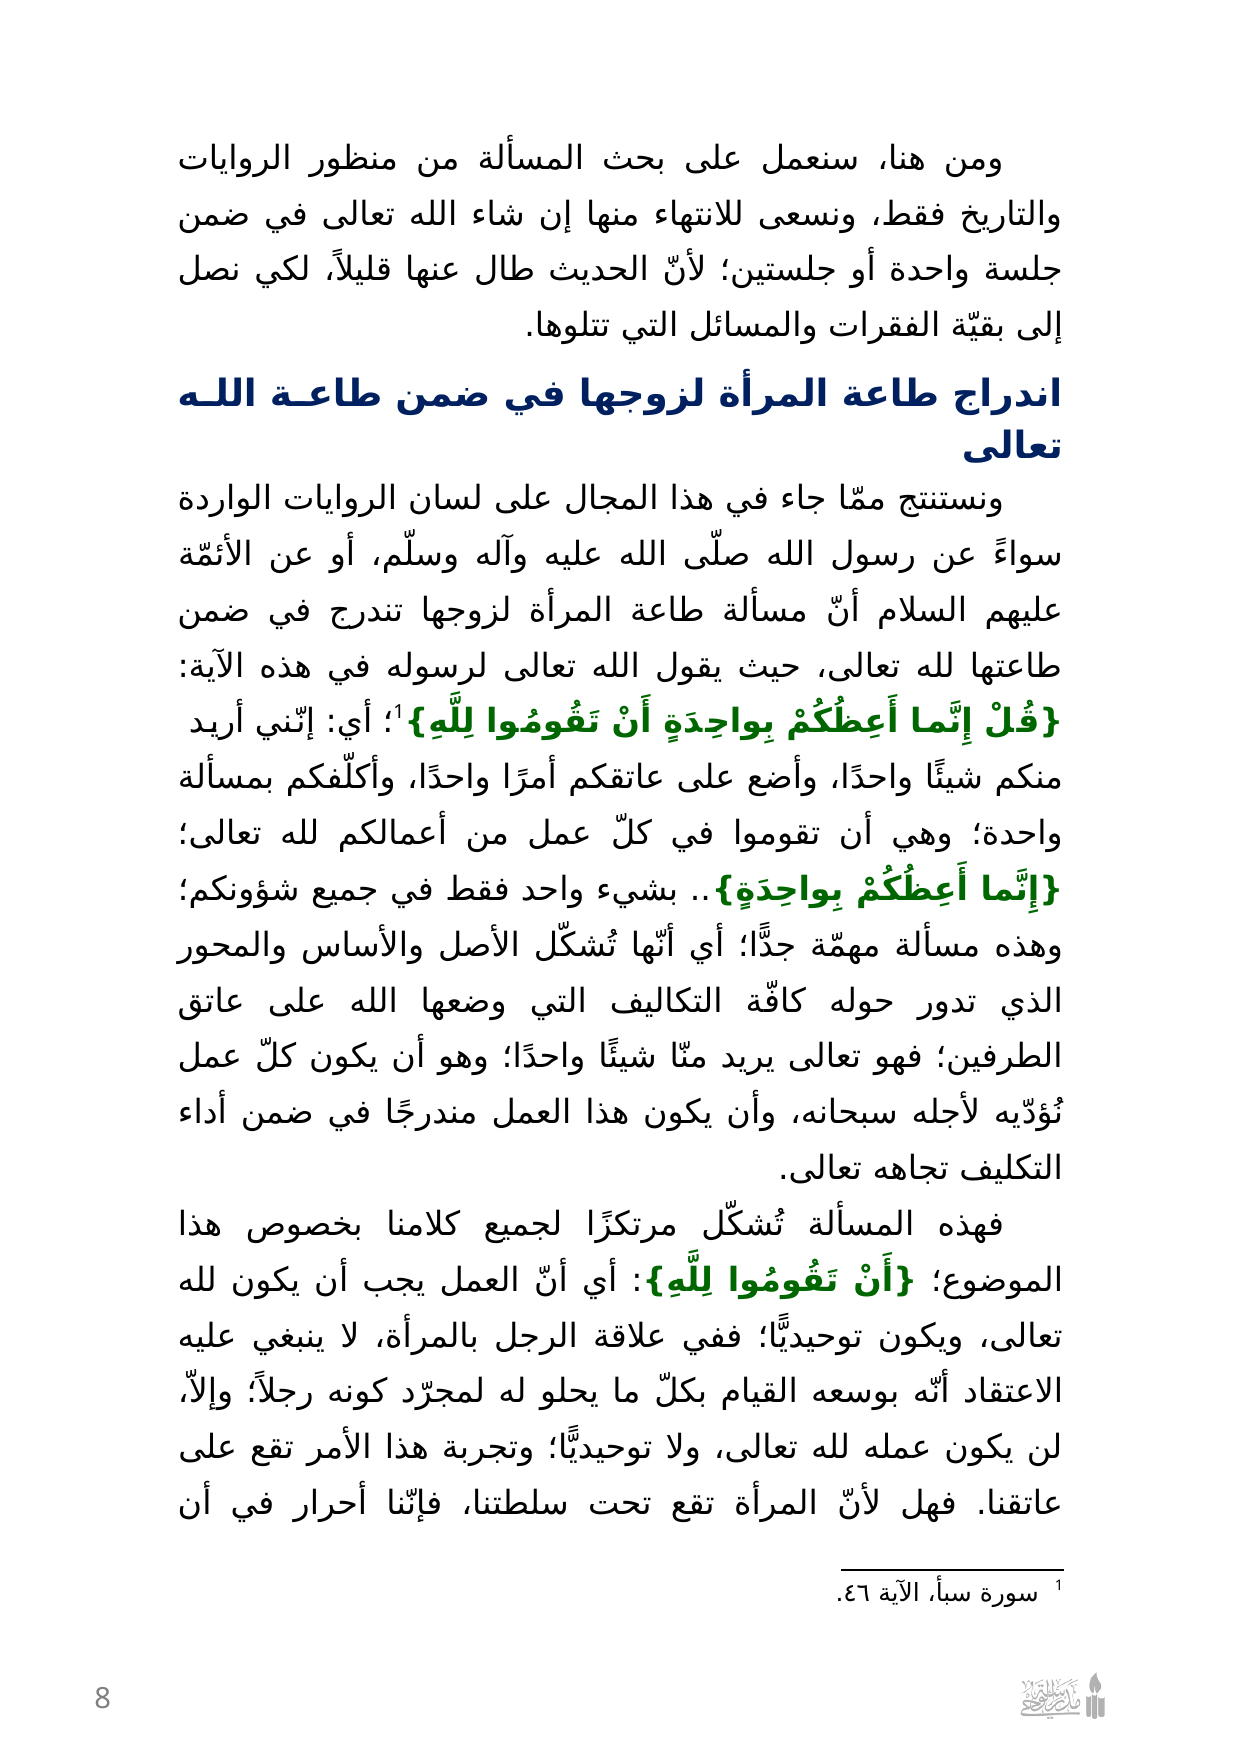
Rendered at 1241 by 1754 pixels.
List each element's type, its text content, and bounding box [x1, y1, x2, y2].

picture [1020, 1672, 1105, 1719]
title اندراج طاعة المرأة لزوجها في ضمن طاعة الله تعالى [177, 372, 1063, 468]
text ومن هنا، سنعمل على بحث المسألة من منظور الروايات والتاريخ فقط، ونسعى للانتهاء منها إن شاء الله تعالى في ضمن جلسة واحدة أو جلستين؛ لأنّ الحديث طال عنها قليلاً، لكي نصل إلى بقيّة الفقرات والمسائل التي تتلوها. [177, 136, 1063, 359]
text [177, 1202, 1063, 1537]
text ونستنتج ممّا جاء في هذا المجال على لسان الروايات الواردة سواءً عن رسول الله صلّى الله عليه وآله وسلّم، أو عن الأئمّة عليهم السلام أنّ مسألة طاعة المرأة لزوجها تندرج في ضمن طاعتها لله تعالى، حيث يقول الله تعالى لرسوله في هذه الآية: {قُلْ إِنَّما أَعِظُكُمْ بِواحِدَةٍ أَنْ تَقُومُوا لِلَّهِ}؛ أي: إنّني أريد منكم شيئًا واحدًا، وأضع على عاتقكم أمرًا واحدًا، وأكلّفكم بمسألة واحدة؛ وهي أن تقوموا في كلّ عمل من أعمالكم لله تعالى؛ {إِنَّما أَعِظُكُمْ بِواحِدَةٍ}.. بشيء واحد فقط في جميع شؤونكم؛ وهذه مسألة مهمّة جدًّا؛ أي أنّها تُشكّل الأصل والأساس والمحور الذي تدور حوله كافّة التكاليف التي وضعها الله على عاتق الطرفين؛ فهو تعالى يريد منّا شيئًا واحدًا؛ وهو أن يكون كلّ عمل نُؤدّيه لأجله سبحانه، وأن يكون هذا العمل مندرجًا في ضمن أداء التكليف تجاهه تعالى. [177, 476, 1063, 1202]
